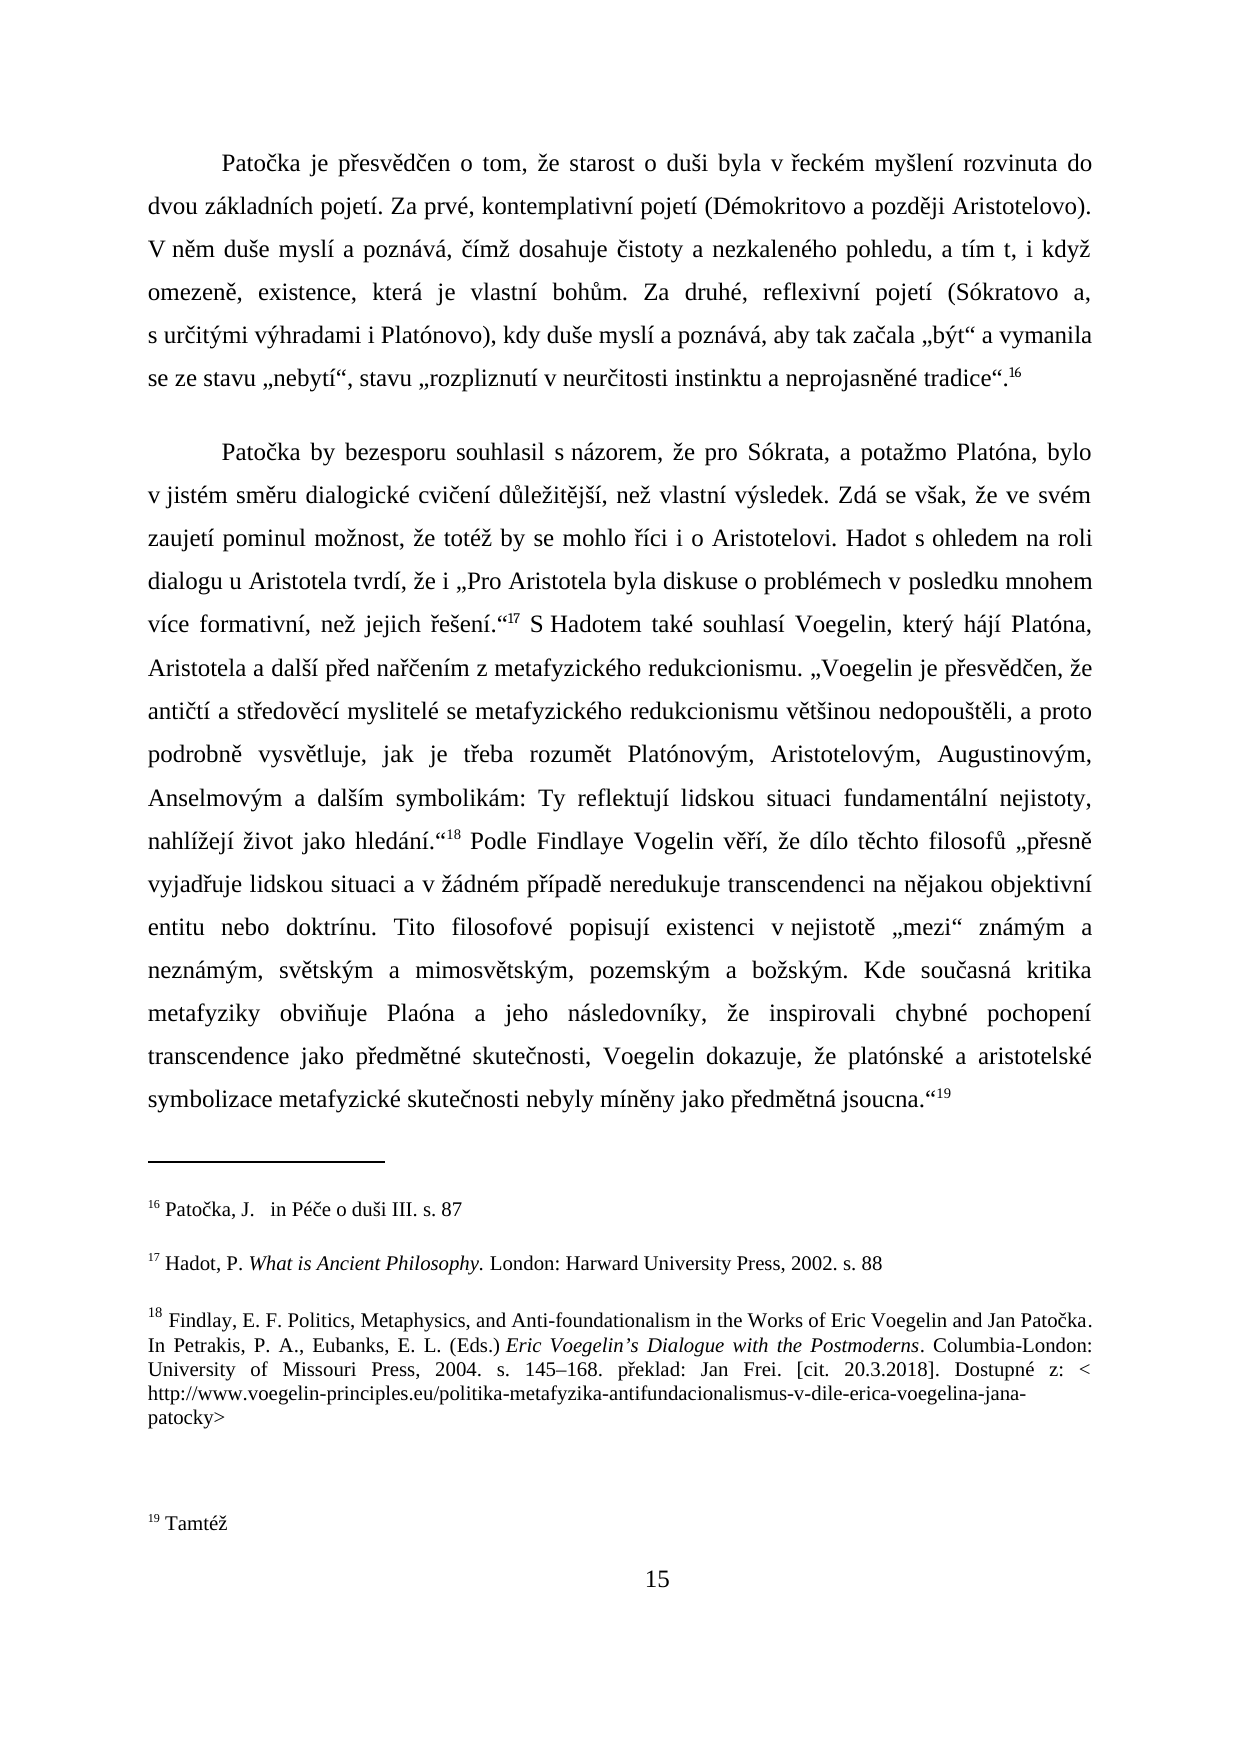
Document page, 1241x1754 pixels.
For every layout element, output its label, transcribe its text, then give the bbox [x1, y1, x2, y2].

text Patočka by bezesporu souhlasil s názorem, že pro Sókrata, a potažmo Platóna, bylo v jistém směru dialogické cvičení důležitější, než vlastní výsledek. Zdá se však, že ve svém zaujetí pominul možnost, že totéž by se mohlo říci i o Aristotelovi. Hadot s ohledem na roli dialogu u Aristotela tvrdí, že i „Pro Aristotela byla diskuse o problémech v posledku mnohem více formativní, než jejich řešení.“ S Hadotem také souhlasí Voegelin, který hájí Platóna, Aristotela a další před nařčením z metafyzického redukcionismu. „Voegelin je přesvědčen, že antičtí a středověcí myslitelé se metafyzického redukcionismu většinou nedopouštěli, a proto podrobně vysvětluje, jak je třeba rozumět Platónovým, Aristotelovým, Augustinovým, Anselmovým a dalším symbolikám: Ty reflektují lidskou situaci fundamentální nejistoty, nahlížejí život jako hledání.“ Podle Findlaye Vogelin věří, že dílo těchto filosofů „přesně vyjadřuje lidskou situaci a v žádném případě neredukuje transcendenci na nějakou objektivní entitu nebo doktrínu. Tito filosofové popisují existenci v nejistotě „mezi“ známým a neznámým, světským a mimosvětským, pozemským a božským. Kde současná kritika metafyziky obviňuje Plaóna a jeho následovníky, že inspirovali chybné pochopení transcendence jako předmětné skutečnosti, Voegelin dokazuje, že platónské a aristotelské symbolizace metafyzické skutečnosti nebyly míněny jako předmětná jsoucna.“ [148, 437, 1093, 1113]
text Patočka je přesvědčen o tom, že starost o duši byla v řeckém myšlení rozvinuta do dvou základních pojetí. Za prvé, kontemplativní pojetí (Démokritovo a později Aristotelovo). V něm duše myslí a poznává, čímž dosahuje čistoty a nezkaleného pohledu, a tím t, i když omezeně, existence, která je vlastní bohům. Za druhé, reflexivní pojetí (Sókratovo a, s určitými výhradami i Platónovo), kdy duše myslí a poznává, aby tak začala „být“ a vymanila se ze stavu „nebytí“, stavu „rozpliznutí v neurčitosti instinktu a neprojasněné tradice“. [148, 148, 1093, 393]
